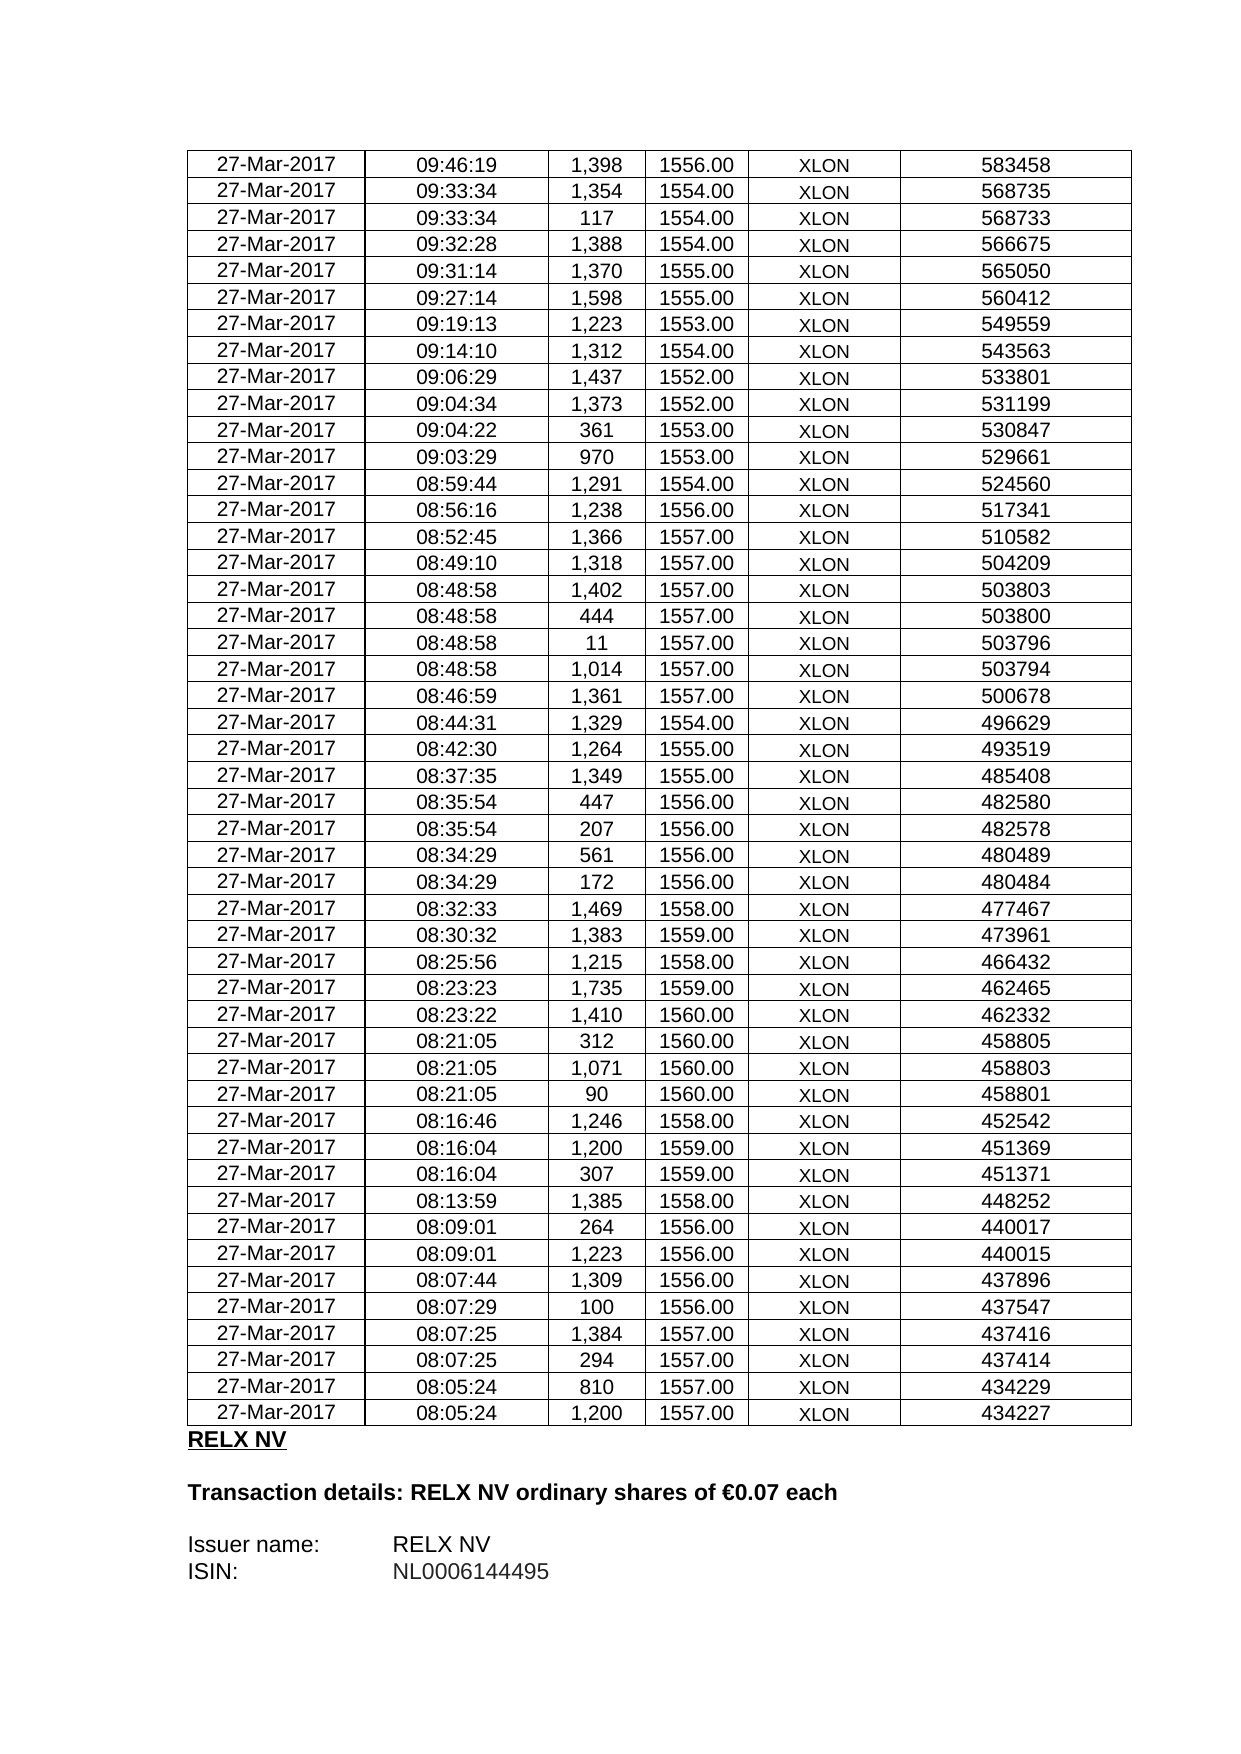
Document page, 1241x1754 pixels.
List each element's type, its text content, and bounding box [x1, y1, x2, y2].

table_cell 462465 [901, 975, 1131, 1000]
table_cell 451369 [901, 1134, 1131, 1159]
table_cell 560412 [901, 284, 1131, 309]
table_cell 462332 [901, 1001, 1131, 1027]
table_cell 1,469 [549, 895, 645, 920]
table_cell 434227 [901, 1400, 1131, 1425]
table_cell 1554.00 [646, 470, 748, 495]
table_cell XLON [749, 470, 900, 495]
table_cell XLON [749, 1400, 900, 1425]
table_cell XLON [749, 178, 900, 203]
table_cell 1,735 [549, 975, 645, 1000]
table_cell XLON [749, 603, 900, 628]
table_cell 27-Mar-2017 [188, 204, 364, 230]
table_cell 1556.00 [646, 789, 748, 814]
table_cell 08:42:30 [366, 735, 548, 761]
table_cell NL0006144495 [393, 1558, 758, 1584]
table_cell XLON [749, 576, 900, 602]
table_cell 437547 [901, 1293, 1131, 1319]
table_cell 08:56:16 [366, 496, 548, 522]
table_cell 1,388 [549, 231, 645, 256]
table_cell 1,071 [549, 1054, 645, 1080]
table_cell 08:52:45 [366, 523, 548, 548]
table_cell 27-Mar-2017 [188, 1346, 364, 1372]
table_cell XLON [749, 709, 900, 734]
table_cell XLON [749, 417, 900, 442]
table_cell XLON [749, 1001, 900, 1027]
table_cell XLON [749, 1187, 900, 1212]
table_cell 08:59:44 [366, 470, 548, 495]
table_cell 503803 [901, 576, 1131, 602]
table_cell 11 [549, 629, 645, 655]
table_cell 1557.00 [646, 656, 748, 681]
table_cell XLON [749, 682, 900, 708]
table_cell 100 [549, 1293, 645, 1319]
table_cell 08:16:46 [366, 1107, 548, 1133]
table_cell 27-Mar-2017 [188, 815, 364, 841]
table_cell 1,398 [549, 151, 645, 177]
table_cell 27-Mar-2017 [188, 443, 364, 469]
table_cell XLON [749, 762, 900, 787]
table_cell 531199 [901, 390, 1131, 416]
table_cell 27-Mar-2017 [188, 1214, 364, 1239]
table_cell 08:35:54 [366, 815, 548, 841]
table_cell 27-Mar-2017 [188, 975, 364, 1000]
table_cell XLON [749, 1267, 900, 1292]
table_cell 493519 [901, 735, 1131, 761]
table_cell 1,312 [549, 337, 645, 362]
table_cell XLON [749, 868, 900, 894]
table_cell 08:32:33 [366, 895, 548, 920]
table_cell 27-Mar-2017 [188, 656, 364, 681]
table_cell 90 [549, 1081, 645, 1106]
table_cell 27-Mar-2017 [188, 470, 364, 495]
table_cell 1554.00 [646, 204, 748, 230]
table_cell 27-Mar-2017 [188, 178, 364, 203]
table_cell 1,223 [549, 1240, 645, 1266]
table_cell 09:33:34 [366, 178, 548, 203]
table_cell ISIN: [187, 1558, 392, 1584]
table_cell XLON [749, 1107, 900, 1133]
table_cell 1,366 [549, 523, 645, 548]
table_cell 27-Mar-2017 [188, 629, 364, 655]
text RELX NV [187, 1426, 1053, 1452]
table_cell XLON [749, 1160, 900, 1186]
table_cell 458805 [901, 1028, 1131, 1053]
table_cell 1555.00 [646, 284, 748, 309]
table_header Issuer name: [187, 1531, 392, 1558]
table_cell XLON [749, 284, 900, 309]
table_cell 1,402 [549, 576, 645, 602]
table_cell 08:49:10 [366, 550, 548, 575]
table_cell XLON [749, 735, 900, 761]
table_cell XLON [749, 789, 900, 814]
table_cell 482580 [901, 789, 1131, 814]
table_cell XLON [749, 1320, 900, 1345]
table_cell 27-Mar-2017 [188, 1081, 364, 1106]
table_cell XLON [749, 1373, 900, 1398]
table_cell 08:09:01 [366, 1214, 548, 1239]
table_cell 477467 [901, 895, 1131, 920]
table_cell 27-Mar-2017 [188, 682, 364, 708]
table_cell 473961 [901, 921, 1131, 947]
table_cell 561 [549, 842, 645, 867]
table_cell 500678 [901, 682, 1131, 708]
table_cell 09:19:13 [366, 310, 548, 336]
table_cell 524560 [901, 470, 1131, 495]
table_cell 08:37:35 [366, 762, 548, 787]
table_cell 1556.00 [646, 151, 748, 177]
table_cell 1554.00 [646, 709, 748, 734]
table_cell 1,370 [549, 257, 645, 283]
table_cell 27-Mar-2017 [188, 496, 364, 522]
table_cell 08:34:29 [366, 868, 548, 894]
table_cell 27-Mar-2017 [188, 1001, 364, 1027]
table_cell 1,223 [549, 310, 645, 336]
table_cell 08:16:04 [366, 1134, 548, 1159]
table_cell 08:48:58 [366, 629, 548, 655]
table_cell 1559.00 [646, 1160, 748, 1186]
table_cell 117 [549, 204, 645, 230]
table_cell 08:46:59 [366, 682, 548, 708]
table_cell 27-Mar-2017 [188, 895, 364, 920]
table_cell 08:09:01 [366, 1240, 548, 1266]
table_cell 27-Mar-2017 [188, 1134, 364, 1159]
table_cell 503796 [901, 629, 1131, 655]
table_cell 27-Mar-2017 [188, 603, 364, 628]
table_cell 1557.00 [646, 576, 748, 602]
table_cell 549559 [901, 310, 1131, 336]
table_cell 27-Mar-2017 [188, 257, 364, 283]
table_cell XLON [749, 151, 900, 177]
table_cell 1,318 [549, 550, 645, 575]
table_cell 27-Mar-2017 [188, 948, 364, 973]
table_cell 09:04:34 [366, 390, 548, 416]
table_cell 1555.00 [646, 257, 748, 283]
table_cell 08:07:29 [366, 1293, 548, 1319]
table_cell 1,264 [549, 735, 645, 761]
table_cell 27-Mar-2017 [188, 1293, 364, 1319]
table_cell 1553.00 [646, 310, 748, 336]
table_cell 27-Mar-2017 [188, 868, 364, 894]
table_cell 529661 [901, 443, 1131, 469]
table_cell 458801 [901, 1081, 1131, 1106]
table_cell 08:13:59 [366, 1187, 548, 1212]
table_cell 27-Mar-2017 [188, 1320, 364, 1345]
table_cell 1560.00 [646, 1028, 748, 1053]
table_cell 1556.00 [646, 1267, 748, 1292]
table_cell 27-Mar-2017 [188, 762, 364, 787]
table_cell XLON [749, 1028, 900, 1053]
table_cell 1556.00 [646, 842, 748, 867]
table_cell XLON [749, 1054, 900, 1080]
table_cell 437414 [901, 1346, 1131, 1372]
text Transaction details: RELX NV ordinary shares of €0.07 each [187, 1479, 1053, 1505]
table_cell 1,246 [549, 1107, 645, 1133]
table_cell 27-Mar-2017 [188, 789, 364, 814]
table_cell 207 [549, 815, 645, 841]
table_cell 504209 [901, 550, 1131, 575]
table_cell 970 [549, 443, 645, 469]
table_cell 810 [549, 1373, 645, 1398]
table_cell 27-Mar-2017 [188, 1054, 364, 1080]
table_cell 1557.00 [646, 1400, 748, 1425]
table_cell XLON [749, 815, 900, 841]
table_cell 08:21:05 [366, 1054, 548, 1080]
table_cell XLON [749, 656, 900, 681]
table_cell 08:48:58 [366, 656, 548, 681]
table_cell 543563 [901, 337, 1131, 362]
table_cell 08:21:05 [366, 1081, 548, 1106]
table_cell 496629 [901, 709, 1131, 734]
table_cell 1556.00 [646, 1214, 748, 1239]
table_cell 1557.00 [646, 1346, 748, 1372]
table_cell 451371 [901, 1160, 1131, 1186]
table_cell 583458 [901, 151, 1131, 177]
table_cell XLON [749, 523, 900, 548]
table_cell 1552.00 [646, 390, 748, 416]
table_cell 444 [549, 603, 645, 628]
table_cell 27-Mar-2017 [188, 1107, 364, 1133]
table_cell 1553.00 [646, 417, 748, 442]
table_cell 08:34:29 [366, 842, 548, 867]
table_cell 480484 [901, 868, 1131, 894]
table_cell 09:31:14 [366, 257, 548, 283]
table_cell 08:44:31 [366, 709, 548, 734]
table_cell 503800 [901, 603, 1131, 628]
table_cell 08:48:58 [366, 603, 548, 628]
table_cell 1558.00 [646, 895, 748, 920]
table_cell 08:07:25 [366, 1320, 548, 1345]
table_cell 27-Mar-2017 [188, 735, 364, 761]
table_cell 1560.00 [646, 1054, 748, 1080]
table_cell 1556.00 [646, 1293, 748, 1319]
table_cell 510582 [901, 523, 1131, 548]
table_cell 27-Mar-2017 [188, 390, 364, 416]
table_cell 440015 [901, 1240, 1131, 1266]
table_cell 466432 [901, 948, 1131, 973]
table_cell 1560.00 [646, 1001, 748, 1027]
table_cell 1,361 [549, 682, 645, 708]
table_cell 294 [549, 1346, 645, 1372]
table_cell 27-Mar-2017 [188, 151, 364, 177]
table_cell XLON [749, 1293, 900, 1319]
table_cell 568735 [901, 178, 1131, 203]
table_cell XLON [749, 231, 900, 256]
table_cell 1557.00 [646, 550, 748, 575]
table_cell XLON [749, 842, 900, 867]
table_cell 1558.00 [646, 948, 748, 973]
table_cell 1,373 [549, 390, 645, 416]
table_cell 437896 [901, 1267, 1131, 1292]
table_cell 27-Mar-2017 [188, 1400, 364, 1425]
table_cell 565050 [901, 257, 1131, 283]
table_cell 1,410 [549, 1001, 645, 1027]
table_cell 27-Mar-2017 [188, 1267, 364, 1292]
table_cell 08:23:22 [366, 1001, 548, 1027]
table_cell 09:27:14 [366, 284, 548, 309]
table_cell 1,598 [549, 284, 645, 309]
table_cell XLON [749, 443, 900, 469]
table_cell 08:25:56 [366, 948, 548, 973]
table_cell 1,200 [549, 1134, 645, 1159]
table_cell XLON [749, 204, 900, 230]
table_cell 27-Mar-2017 [188, 231, 364, 256]
table_cell 1557.00 [646, 682, 748, 708]
table_cell 09:14:10 [366, 337, 548, 362]
table_cell 1,384 [549, 1320, 645, 1345]
table_cell 434229 [901, 1373, 1131, 1398]
table_cell XLON [749, 1346, 900, 1372]
table_cell XLON [749, 550, 900, 575]
table_cell 27-Mar-2017 [188, 550, 364, 575]
table_cell 437416 [901, 1320, 1131, 1345]
table_cell 08:07:44 [366, 1267, 548, 1292]
table_cell 1556.00 [646, 496, 748, 522]
table_cell 440017 [901, 1214, 1131, 1239]
table_cell XLON [749, 948, 900, 973]
table_cell 1,385 [549, 1187, 645, 1212]
table_cell 1553.00 [646, 443, 748, 469]
table_cell 27-Mar-2017 [188, 576, 364, 602]
table_cell XLON [749, 496, 900, 522]
table_header RELX NV [393, 1531, 758, 1558]
table_cell XLON [749, 1240, 900, 1266]
table_cell 27-Mar-2017 [188, 1187, 364, 1212]
table_cell 1,291 [549, 470, 645, 495]
table_cell 1559.00 [646, 921, 748, 947]
table_cell 361 [549, 417, 645, 442]
table_cell 1559.00 [646, 1134, 748, 1159]
table_cell XLON [749, 921, 900, 947]
table_cell 1,383 [549, 921, 645, 947]
table_cell 312 [549, 1028, 645, 1053]
table_cell 452542 [901, 1107, 1131, 1133]
table_cell 27-Mar-2017 [188, 1028, 364, 1053]
table_cell 1560.00 [646, 1081, 748, 1106]
table_cell 27-Mar-2017 [188, 1160, 364, 1186]
table_cell 1557.00 [646, 603, 748, 628]
table_cell 307 [549, 1160, 645, 1186]
table_cell 08:35:54 [366, 789, 548, 814]
table_cell 09:33:34 [366, 204, 548, 230]
table_cell 08:16:04 [366, 1160, 548, 1186]
table_cell XLON [749, 390, 900, 416]
table_cell 1,349 [549, 762, 645, 787]
table_cell 08:23:23 [366, 975, 548, 1000]
table_cell XLON [749, 257, 900, 283]
table_cell 458803 [901, 1054, 1131, 1080]
table_cell 27-Mar-2017 [188, 284, 364, 309]
table_cell 503794 [901, 656, 1131, 681]
table_cell 1554.00 [646, 178, 748, 203]
table_cell XLON [749, 895, 900, 920]
table_cell 517341 [901, 496, 1131, 522]
table_cell XLON [749, 337, 900, 362]
table_cell 27-Mar-2017 [188, 337, 364, 362]
table_cell XLON [749, 975, 900, 1000]
table_cell 1557.00 [646, 1373, 748, 1398]
table_cell 1554.00 [646, 231, 748, 256]
table_cell 09:04:22 [366, 417, 548, 442]
table_cell 264 [549, 1214, 645, 1239]
table_cell 533801 [901, 364, 1131, 389]
table_cell 08:21:05 [366, 1028, 548, 1053]
table_cell 480489 [901, 842, 1131, 867]
table_cell XLON [749, 364, 900, 389]
table_cell 1557.00 [646, 523, 748, 548]
table_cell 1,437 [549, 364, 645, 389]
table_cell 27-Mar-2017 [188, 1240, 364, 1266]
table_cell 1555.00 [646, 735, 748, 761]
table_cell 1,354 [549, 178, 645, 203]
table_cell 1556.00 [646, 815, 748, 841]
table_cell 27-Mar-2017 [188, 364, 364, 389]
table_cell 08:05:24 [366, 1400, 548, 1425]
table_cell XLON [749, 310, 900, 336]
table_cell 08:30:32 [366, 921, 548, 947]
table_cell 09:06:29 [366, 364, 548, 389]
table_cell 1559.00 [646, 975, 748, 1000]
table_cell 1555.00 [646, 762, 748, 787]
table_cell 1,238 [549, 496, 645, 522]
table_cell 448252 [901, 1187, 1131, 1212]
table_cell 447 [549, 789, 645, 814]
table_cell 08:05:24 [366, 1373, 548, 1398]
table_cell 1557.00 [646, 1320, 748, 1345]
table_cell 27-Mar-2017 [188, 523, 364, 548]
table_cell 27-Mar-2017 [188, 417, 364, 442]
table_cell 09:03:29 [366, 443, 548, 469]
table_cell 1,215 [549, 948, 645, 973]
table_cell 566675 [901, 231, 1131, 256]
table_cell 1,309 [549, 1267, 645, 1292]
table_cell 27-Mar-2017 [188, 921, 364, 947]
table_cell 27-Mar-2017 [188, 709, 364, 734]
table_cell 1,014 [549, 656, 645, 681]
table_cell XLON [749, 1134, 900, 1159]
table_cell 09:32:28 [366, 231, 548, 256]
table_cell XLON [749, 1214, 900, 1239]
table_cell 09:46:19 [366, 151, 548, 177]
table_cell 1,329 [549, 709, 645, 734]
table_cell 1556.00 [646, 1240, 748, 1266]
table_cell 08:48:58 [366, 576, 548, 602]
table_cell 530847 [901, 417, 1131, 442]
table_cell 1558.00 [646, 1107, 748, 1133]
table_cell 482578 [901, 815, 1131, 841]
table_cell XLON [749, 1081, 900, 1106]
table_cell 27-Mar-2017 [188, 310, 364, 336]
table_cell 1,200 [549, 1400, 645, 1425]
table_cell 27-Mar-2017 [188, 1373, 364, 1398]
table_cell 1556.00 [646, 868, 748, 894]
table_cell 27-Mar-2017 [188, 842, 364, 867]
table_cell 1552.00 [646, 364, 748, 389]
table_cell XLON [749, 629, 900, 655]
table_cell 1554.00 [646, 337, 748, 362]
table_cell 1558.00 [646, 1187, 748, 1212]
table_cell 568733 [901, 204, 1131, 230]
table_cell 485408 [901, 762, 1131, 787]
table_cell 172 [549, 868, 645, 894]
table_cell 1557.00 [646, 629, 748, 655]
table_cell 08:07:25 [366, 1346, 548, 1372]
